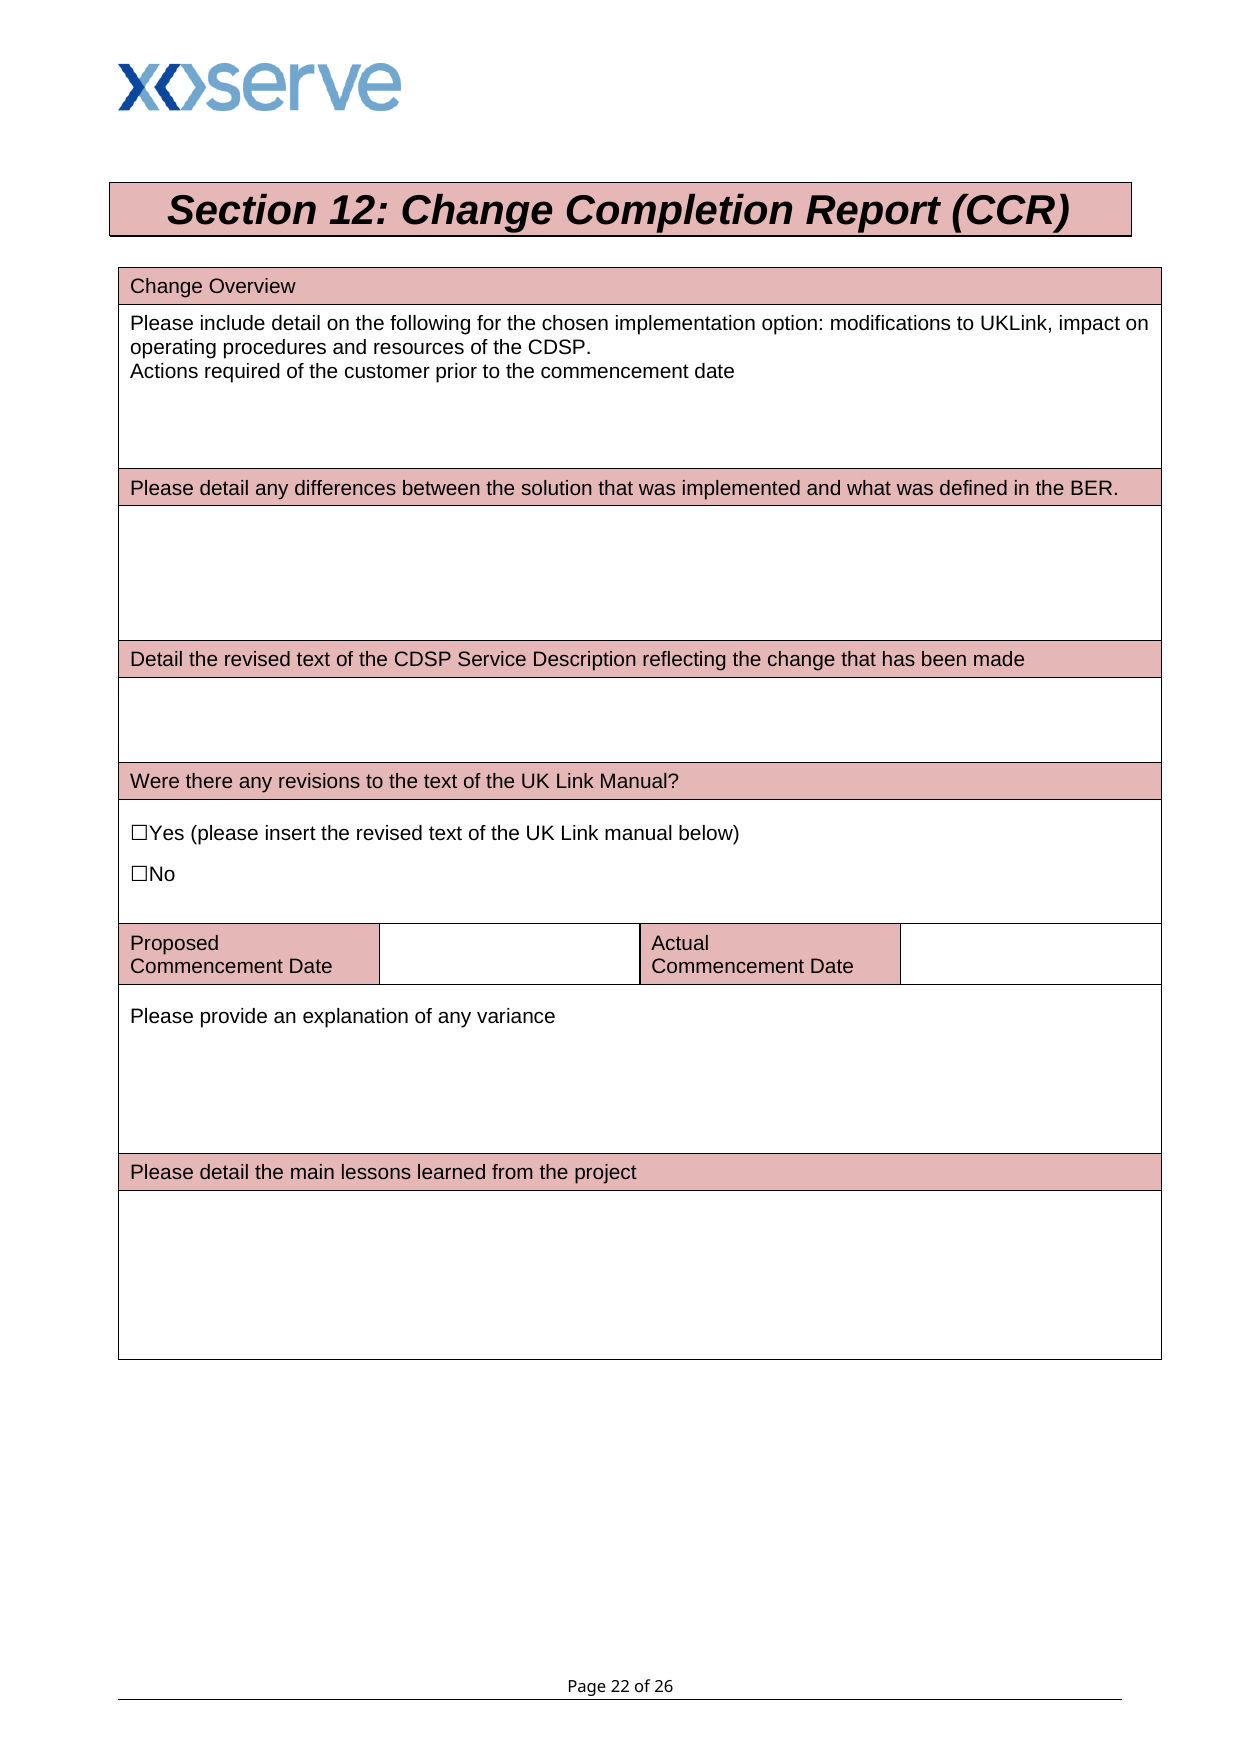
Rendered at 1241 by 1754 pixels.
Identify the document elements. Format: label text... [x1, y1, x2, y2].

table_header Change Overview [119, 268, 1161, 304]
table_cell [119, 1191, 1161, 1358]
table_cell Detail the revised text of the CDSP Service Description reflecting the change that has been made [119, 641, 1161, 677]
table_cell Please detail the main lessons learned from the project [119, 1154, 1161, 1190]
table_cell [119, 506, 1161, 640]
table_cell Please include detail on the following for the chosen implementation option: modifications to UKLink, impact on operating procedures and resources of the CDSP. Actions required of the customer prior to the commencement date [119, 305, 1161, 468]
table_cell Proposed Commencement Date [119, 924, 379, 984]
table_cell Yes (please insert the revised text of the UK Link manual below) No [119, 800, 1161, 923]
table_cell Please detail any differences between the solution that was implemented and what was defined in the BER. [119, 469, 1161, 505]
table_cell Please provide an explanation of any variance [119, 985, 1161, 1153]
table_cell Actual Commencement Date [641, 924, 900, 984]
table_cell [380, 924, 639, 984]
table_cell [119, 678, 1161, 762]
table_cell [901, 924, 1161, 984]
subtitle Section 12: Change Completion Report (CCR) [110, 183, 1131, 235]
picture [118, 63, 401, 111]
table_cell Were there any revisions to the text of the UK Link Manual? [119, 763, 1161, 799]
